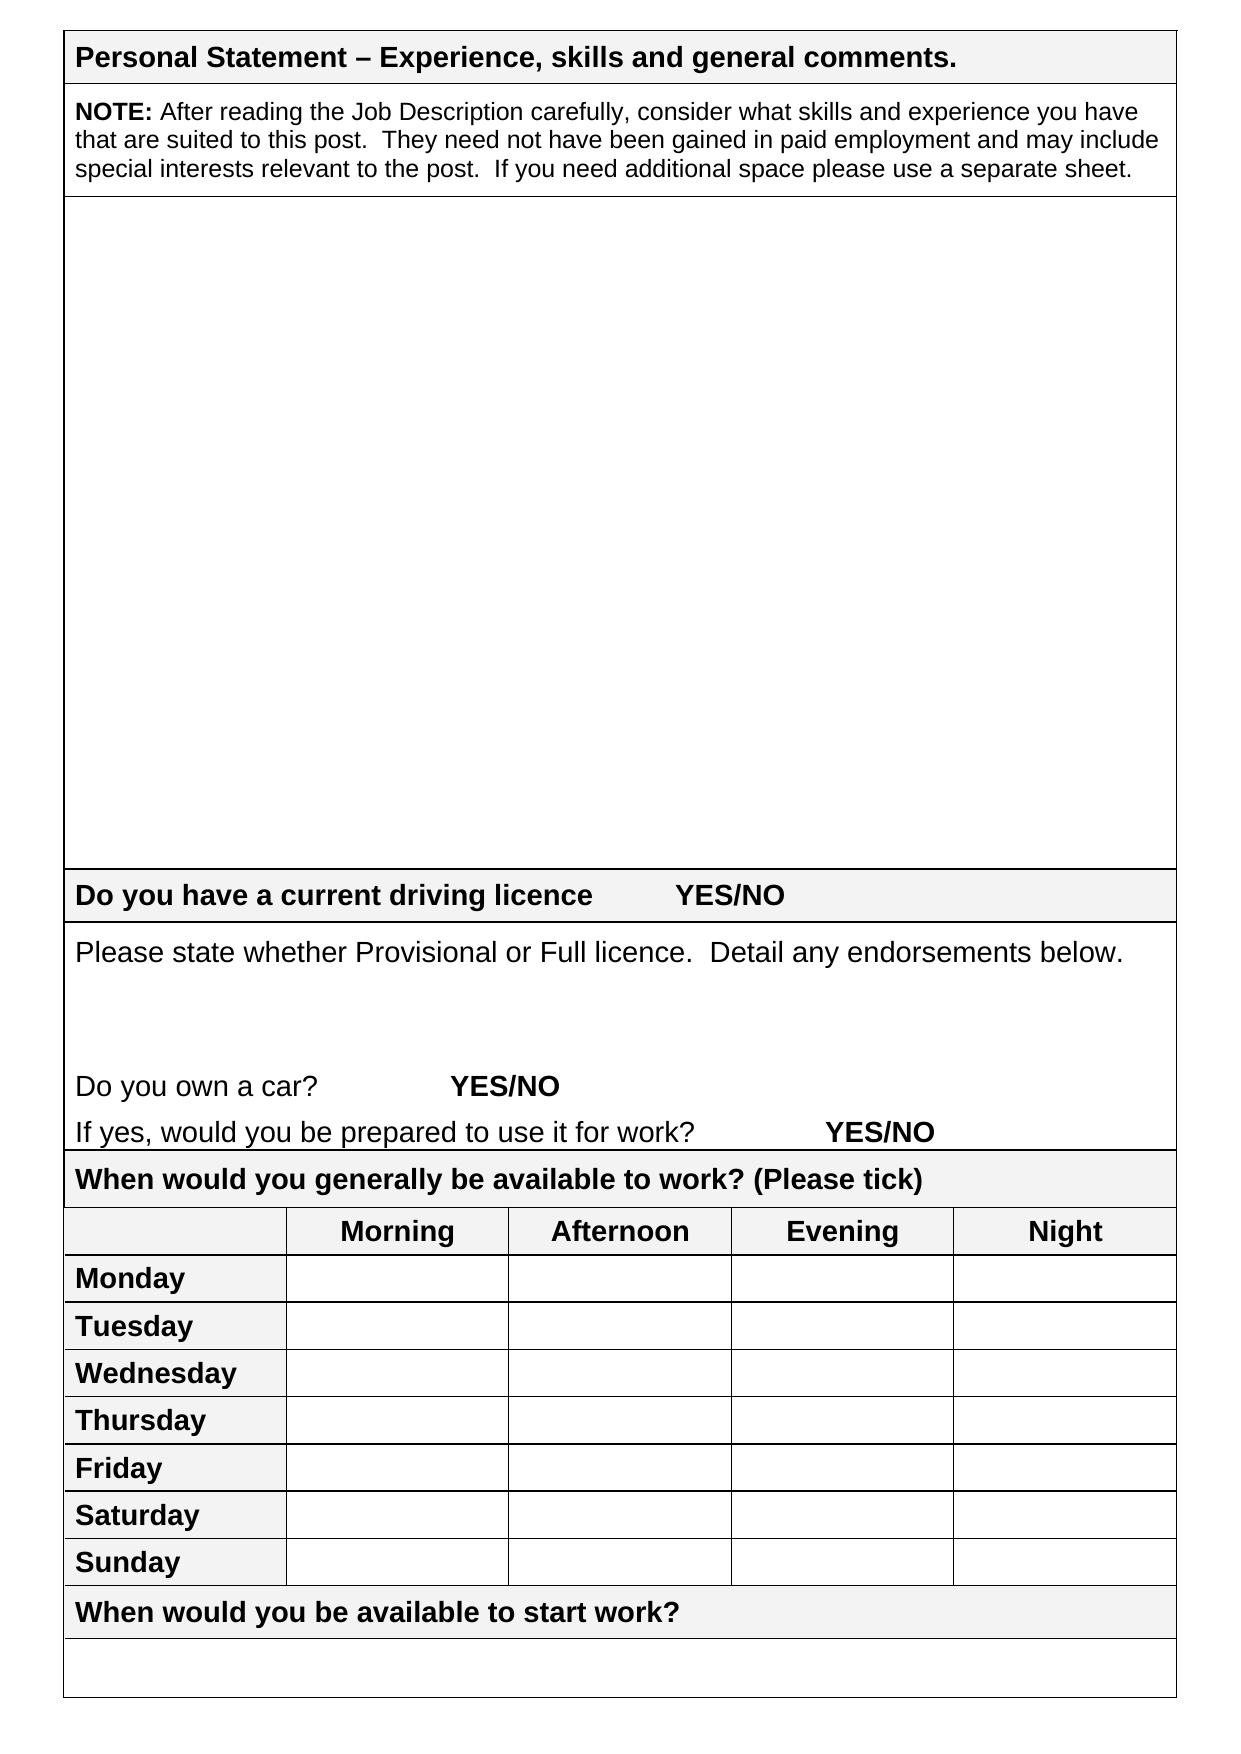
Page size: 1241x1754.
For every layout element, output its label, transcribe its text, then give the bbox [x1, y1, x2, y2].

table_cell [732, 1539, 953, 1585]
table_cell Morning [287, 1208, 508, 1254]
table_cell [287, 1397, 508, 1443]
table_cell [509, 1350, 731, 1396]
table_cell [732, 1445, 953, 1490]
table_cell [509, 1492, 731, 1538]
table_cell [509, 1445, 731, 1490]
table_cell [65, 197, 1176, 868]
table_cell Friday [64, 1444, 286, 1490]
table_cell [732, 1303, 953, 1348]
table_cell [287, 1539, 508, 1585]
table_cell NOTE: After reading the Job Description carefully, consider what skills and experience you have that are suited to this post. They need not have been gained in paid employment and may include special interests relevant to the post. If you need additional space please use a separate sheet. [65, 84, 1176, 196]
table_cell When would you generally be available to work? (Please tick) [65, 1151, 1176, 1207]
table_cell [287, 1492, 508, 1538]
table_cell Saturday [64, 1491, 286, 1538]
table_cell [509, 1256, 731, 1301]
table_cell [64, 1639, 1176, 1697]
table_cell [287, 1256, 508, 1301]
table_cell [954, 1492, 1176, 1538]
table_cell [954, 1256, 1176, 1301]
table_cell When would you be available to start work? [64, 1586, 1176, 1638]
table_cell [287, 1350, 508, 1396]
table_cell Tuesday [64, 1302, 286, 1348]
table_cell Afternoon [509, 1208, 731, 1254]
table_cell [954, 1350, 1176, 1396]
table_cell [287, 1303, 508, 1348]
table_cell [954, 1539, 1176, 1585]
table_cell [509, 1539, 731, 1585]
table_cell [732, 1397, 953, 1443]
table_cell [954, 1397, 1176, 1443]
table_cell [64, 1208, 286, 1254]
table_cell [732, 1350, 953, 1396]
table_cell [732, 1492, 953, 1538]
table_cell Personal Statement – Experience, skills and general comments. [65, 31, 1176, 83]
table_cell Evening [732, 1208, 953, 1254]
table_cell Sunday [64, 1539, 286, 1585]
table_cell [509, 1397, 731, 1443]
table_cell Thursday [64, 1397, 286, 1443]
table_cell Monday [64, 1255, 286, 1301]
table_cell Please state whether Provisional or Full licence. Detail any endorsements below. Do you own a car? YES/NO If yes, would you be prepared to use it for work? YES/NO [65, 923, 1176, 1149]
table_cell [509, 1303, 731, 1348]
table_cell [954, 1303, 1176, 1348]
table_cell [732, 1256, 953, 1301]
table_cell Wednesday [64, 1350, 286, 1396]
table_cell [954, 1445, 1176, 1490]
table_cell Night [954, 1208, 1176, 1254]
table_cell [287, 1445, 508, 1490]
table_cell Do you have a current driving licence YES/NO [65, 870, 1176, 921]
